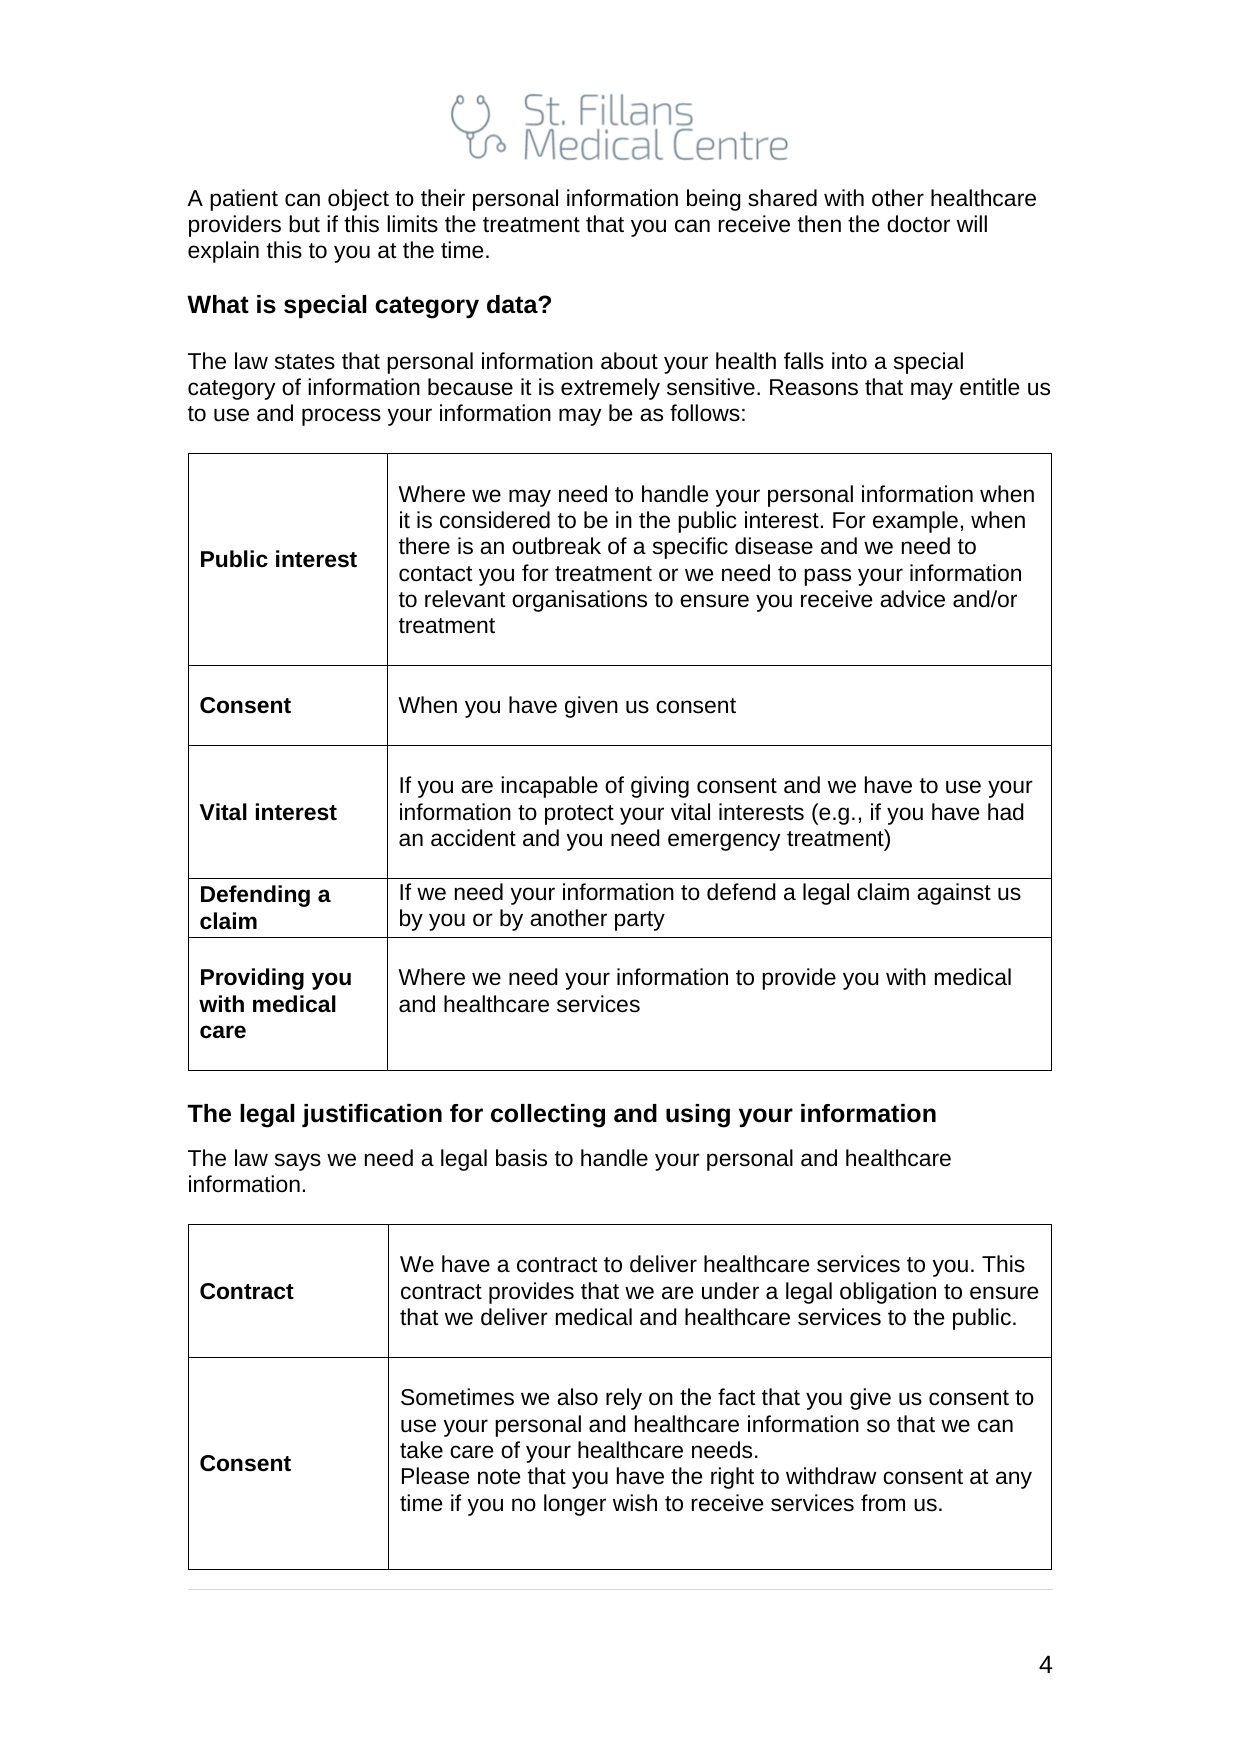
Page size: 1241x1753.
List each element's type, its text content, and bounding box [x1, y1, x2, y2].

table_cell When you have given us consent [388, 666, 1051, 745]
text What is special category data? [187, 290, 1053, 319]
table_cell Consent [189, 1358, 388, 1569]
table_header Public interest [189, 454, 387, 665]
table_header Contract [189, 1225, 388, 1357]
picture [436, 73, 804, 185]
text The law says we need a legal basis to handle your personal and healthcare information. [187, 1145, 1053, 1198]
table_cell Defending a claim [189, 879, 387, 937]
table_header We have a contract to deliver healthcare services to you. This contract provides that we are under a legal obligation to ensure that we deliver medical and healthcare services to the public. [389, 1225, 1051, 1357]
table_cell If we need your information to defend a legal claim against us by you or by another party [388, 879, 1051, 937]
table_cell Providing you with medical care [189, 938, 387, 1069]
table_cell Where we need your information to provide you with medical and healthcare services [388, 938, 1051, 1069]
table_cell Sometimes we also rely on the fact that you give us consent to use your personal and healthcare information so that we can take care of your healthcare needs. Please note that you have the right to withdraw consent at any time if you no longer wish to receive services from us. [389, 1358, 1051, 1569]
table_cell Vital interest [189, 746, 387, 878]
text A patient can object to their personal information being shared with other healthcare providers but if this limits the treatment that you can receive then the doctor will explain this to you at the time. [187, 185, 1053, 264]
table_cell If you are incapable of giving consent and we have to use your information to protect your vital interests (e.g., if you have had an accident and you need emergency treatment) [388, 746, 1051, 878]
text The law states that personal information about your health falls into a special category of information because it is extremely sensitive. Reasons that may entitle us to use and process your information may be as follows: [187, 348, 1053, 427]
table_header Where we may need to handle your personal information when it is considered to be in the public interest. For example, when there is an outbreak of a specific disease and we need to contact you for treatment or we need to pass your information to relevant organisations to ensure you receive advice and/or treatment [388, 454, 1051, 665]
text The legal justification for collecting and using your information [187, 1099, 1053, 1128]
table_cell Consent [189, 666, 387, 745]
